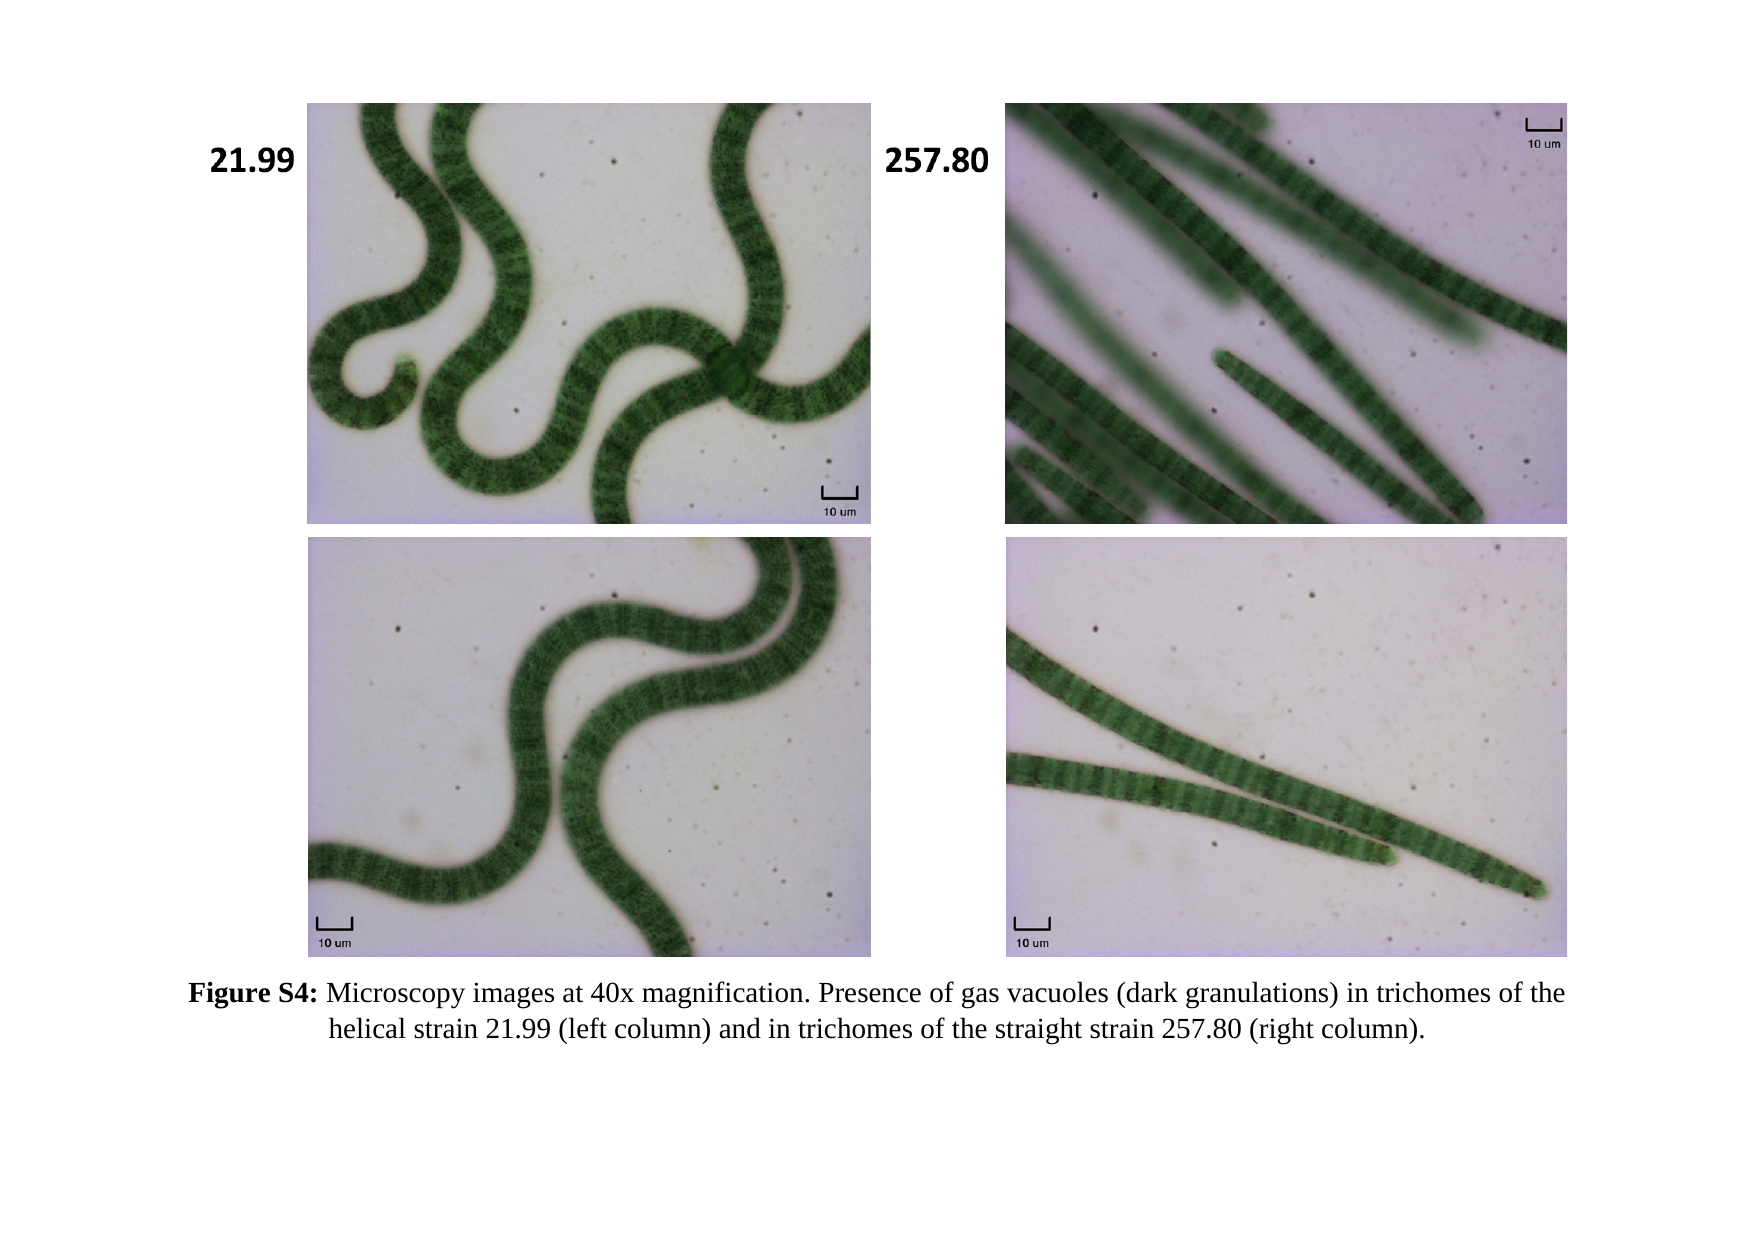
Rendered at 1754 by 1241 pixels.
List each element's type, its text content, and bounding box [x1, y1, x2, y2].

picture [186, 103, 1568, 957]
text Figure S4: Microscopy images at 40x magnification. Presence of gas vacuoles (dark granulations) in trichomes of the helical strain 21.99 (left column) and in trichomes of the straight strain 257.80 (right column). [148, 975, 1606, 1045]
